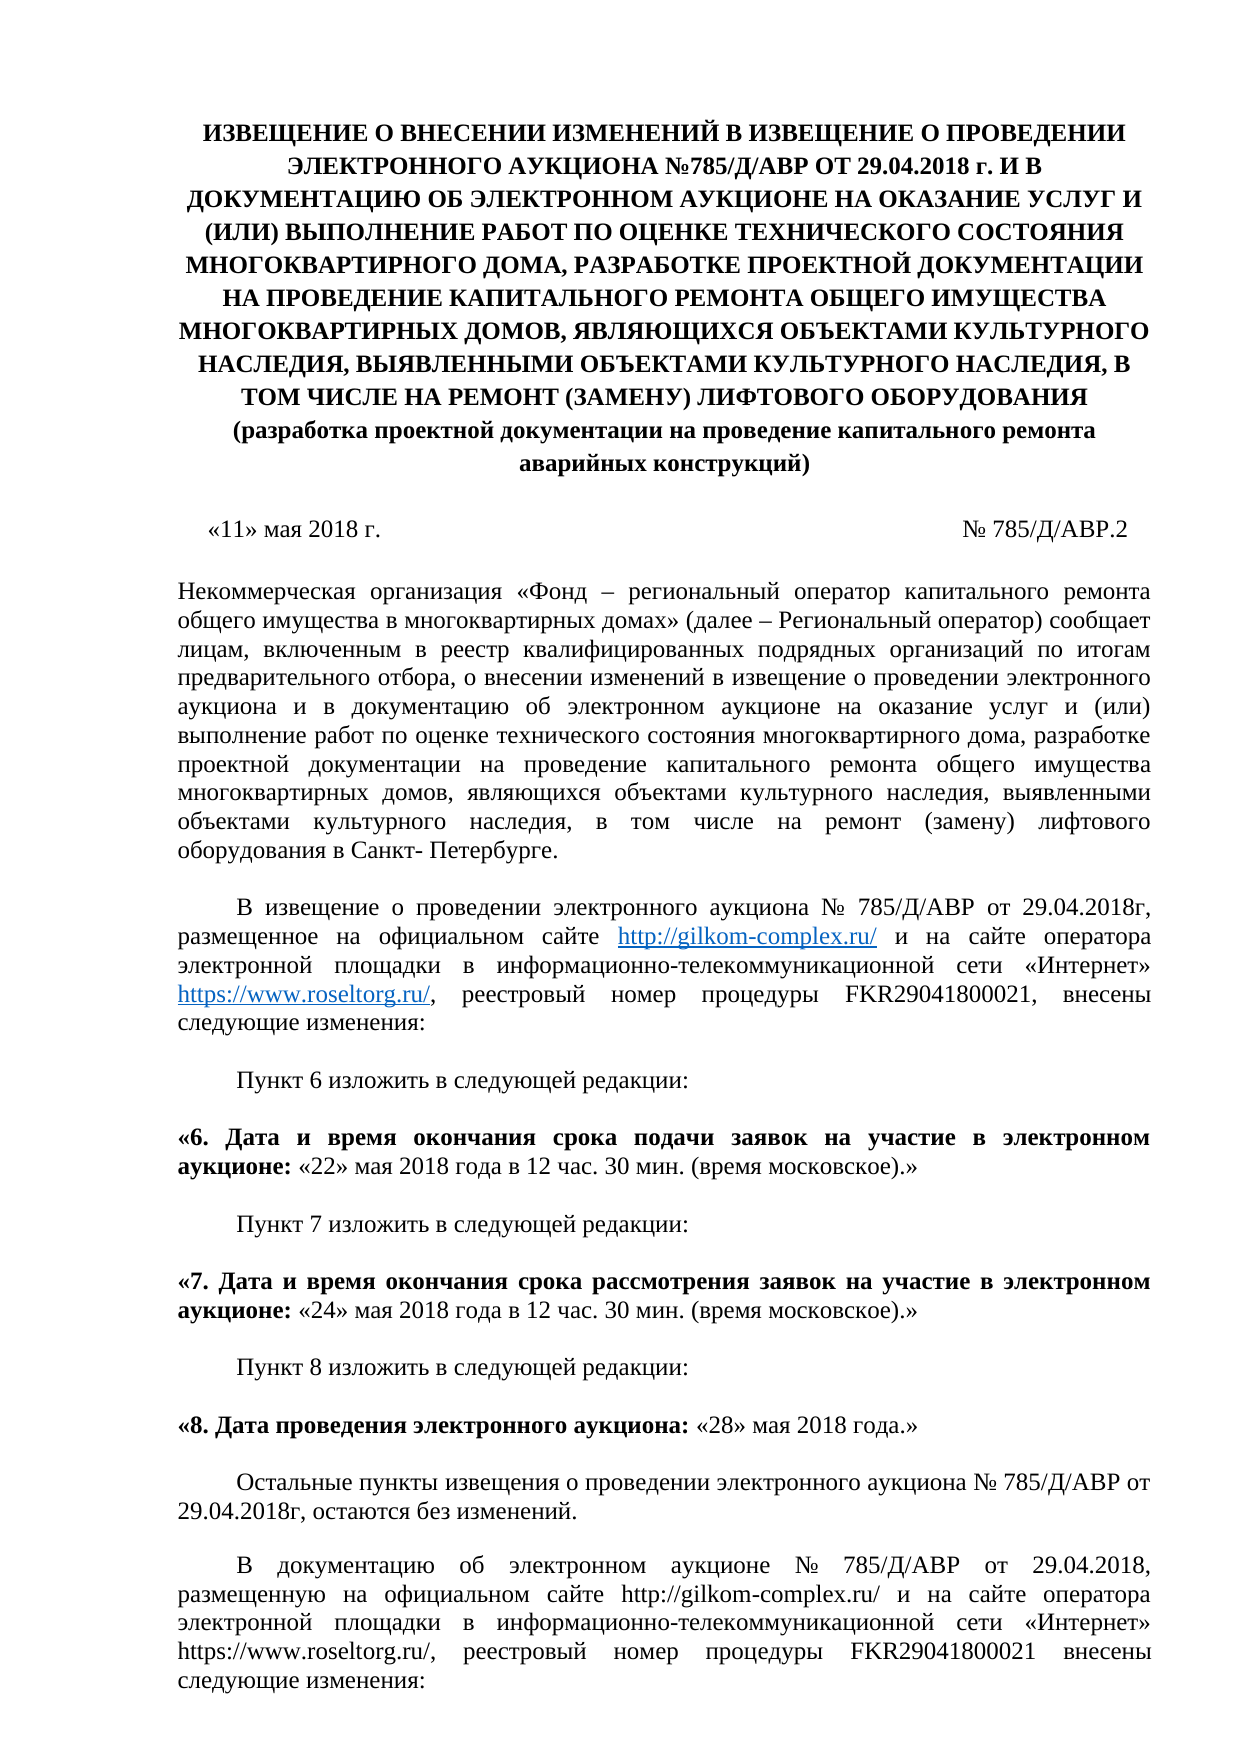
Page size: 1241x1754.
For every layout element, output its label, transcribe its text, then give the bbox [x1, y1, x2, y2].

text «11» мая 2018 г. № 785/Д/АВР.2 [177, 514, 1152, 543]
list В извещение о проведении электронного аукциона № 785/Д/АВР от 29.04.2018г, размещенное на официальном сайте http://gilkom-complex.ru/ и на сайте оператора электронной площадки в информационно-телекоммуникационной сети «Интернет» https://www.roseltorg.ru/, реестровый номер процедуры FKR29041800021, внесены следующие изменения: [177, 892, 1151, 1036]
text Некоммерческая организация «Фонд – региональный оператор капитального ремонта общего имущества в многоквартирных домах» (далее – Региональный оператор) сообщает лицам, включенным в реестр квалифицированных подрядных организаций по итогам предварительного отбора, о внесении изменений в извещение о проведении электронного аукциона и в документацию об электронном аукционе на оказание услуг и (или) выполнение работ по оценке технического состояния многоквартирного дома, разработке проектной документации на проведение капитального ремонта общего имущества многоквартирных домов, являющихся объектами культурного наследия, выявленными объектами культурного наследия, в том числе на ремонт (замену) лифтового оборудования в Санкт- Петербурге. [177, 576, 1151, 864]
list Пункт 7 изложить в следующей редакции: [177, 1209, 1151, 1237]
list Остальные пункты извещения о проведении электронного аукциона № 785/Д/АВР от 29.04.2018г, остаются без изменений. [177, 1467, 1151, 1525]
text «8. Дата проведения электронного аукциона: «28» мая 2018 года.» [177, 1410, 1151, 1439]
list «7. Дата и время окончания срока рассмотрения заявок на участие в электронном аукционе: «24» мая 2018 года в 12 час. 30 мин. (время московское).» [177, 1266, 1152, 1324]
text (разработка проектной документации на проведение капитального ремонта аварийных конструкций) [177, 415, 1152, 477]
list Пункт 6 изложить в следующей редакции: [177, 1065, 1151, 1094]
text В документацию об электронном аукционе № 785/Д/АВР от 29.04.2018, размещенную на официальном сайте http://gilkom-complex.ru/ и на сайте оператора электронной площадки в информационно-телекоммуникационной сети «Интернет» https://www.roseltorg.ru/, реестровый номер процедуры FKR29041800021 внесены следующие изменения: [177, 1550, 1152, 1694]
list Пункт 8 изложить в следующей редакции: [177, 1352, 1151, 1381]
text «6. Дата и время окончания срока подачи заявок на участие в электронном аукционе: «22» мая 2018 года в 12 час. 30 мин. (время московское).» [177, 1122, 1151, 1180]
text ИЗВЕЩЕНИЕ О ВНЕСЕНИИ ИЗМЕНЕНИЙ В ИЗВЕЩЕНИЕ О ПРОВЕДЕНИИ ЭЛЕКТРОННОГО АУКЦИОНА №785/Д/АВР ОТ 29.04.2018 г. И В ДОКУМЕНТАЦИЮ ОБ ЭЛЕКТРОННОМ АУКЦИОНЕ НА ОКАЗАНИЕ УСЛУГ И (ИЛИ) ВЫПОЛНЕНИЕ РАБОТ ПО ОЦЕНКЕ ТЕХНИЧЕСКОГО СОСТОЯНИЯ МНОГОКВАРТИРНОГО ДОМА, РАЗРАБОТКЕ ПРОЕКТНОЙ ДОКУМЕНТАЦИИ НА ПРОВЕДЕНИЕ КАПИТАЛЬНОГО РЕМОНТА ОБЩЕГО ИМУЩЕСТВА МНОГОКВАРТИРНЫХ ДОМОВ, ЯВЛЯЮЩИХСЯ ОБЪЕКТАМИ КУЛЬТУРНОГО НАСЛЕДИЯ, ВЫЯВЛЕННЫМИ ОБЪЕКТАМИ КУЛЬТУРНОГО НАСЛЕДИЯ, В ТОМ ЧИСЛЕ НА РЕМОНТ (ЗАМЕНУ) ЛИФТОВОГО ОБОРУДОВАНИЯ [177, 118, 1152, 411]
